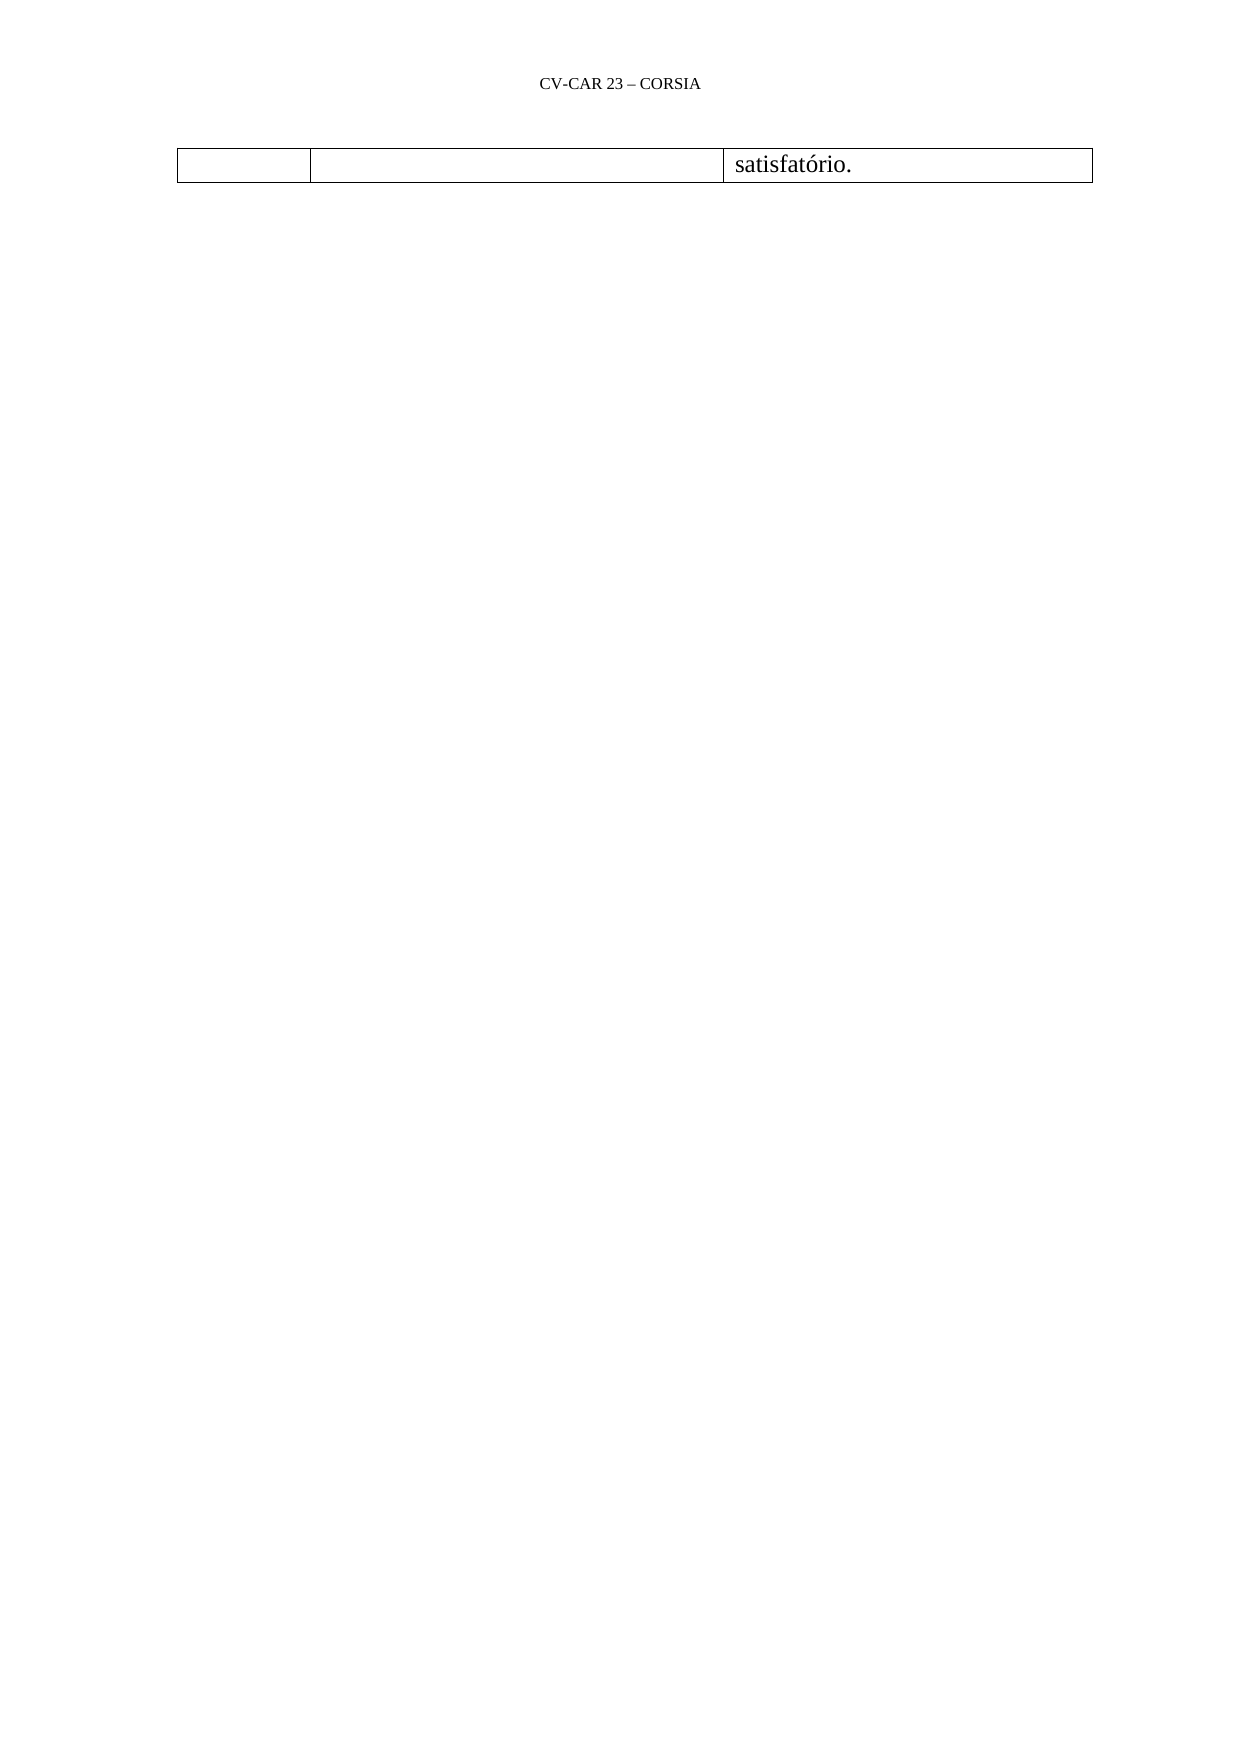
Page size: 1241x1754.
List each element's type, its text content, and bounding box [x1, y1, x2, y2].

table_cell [724, 149, 1092, 182]
table_cell 5 [178, 149, 310, 182]
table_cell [311, 149, 723, 182]
